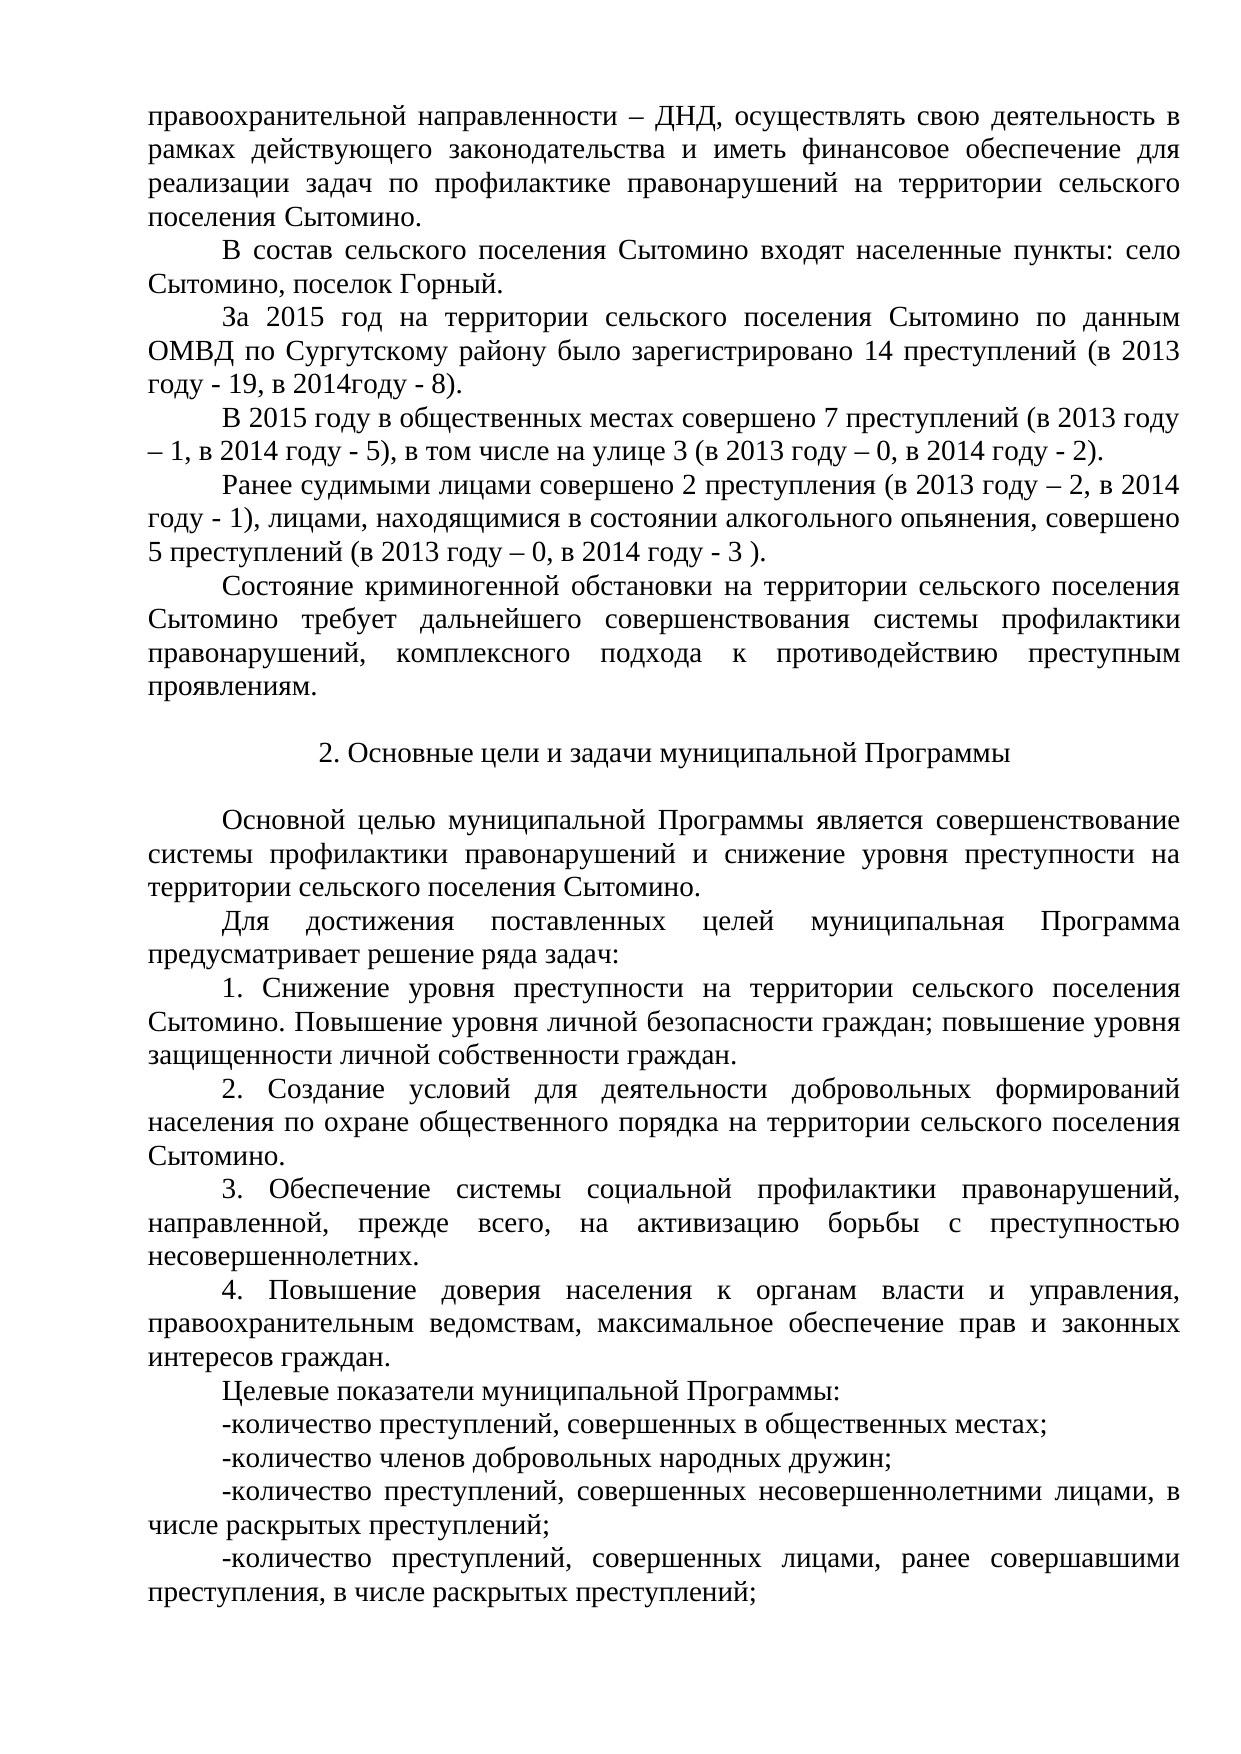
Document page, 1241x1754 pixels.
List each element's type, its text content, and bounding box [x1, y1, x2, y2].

text Для достижения поставленных целей муниципальная Программа предусматривает решение ряда задач: [148, 903, 1181, 970]
text 2. Основные цели и задачи муниципальной Программы [148, 735, 1181, 769]
text Ранее судимыми лицами совершено 2 преступления (в 2013 году – 2, в 2014 году - 1), лицами, находящимися в состоянии алкогольного опьянения, совершено 5 преступлений (в 2013 году – 0, в 2014 году - 3 ). [148, 467, 1181, 568]
text Основной целью муниципальной Программы является совершенствование системы профилактики правонарушений и снижение уровня преступности на территории сельского поселения Сытомино. [148, 802, 1181, 903]
text Состояние криминогенной обстановки на территории сельского поселения Сытомино требует дальнейшего совершенствования системы профилактики правонарушений, комплексного подхода к противодействию преступным проявлениям. [148, 568, 1181, 702]
text -количество преступлений, совершенных лицами, ранее совершавшими преступления, в числе раскрытых преступлений; [148, 1540, 1181, 1607]
text 3. Обеспечение системы социальной профилактики правонарушений, направленной, прежде всего, на активизацию борьбы с преступностью несовершеннолетних. [148, 1171, 1181, 1272]
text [148, 98, 1181, 232]
text Целевые показатели муниципальной Программы: [148, 1373, 1181, 1406]
text За 2015 год на территории сельского поселения Сытомино по данным ОМВД по Сургутскому району было зарегистрировано 14 преступлений (в 2013 году - 19, в 2014году - 8). [148, 299, 1181, 400]
text 1. Снижение уровня преступности на территории сельского поселения Сытомино. Повышение уровня личной безопасности граждан; повышение уровня защищенности личной собственности граждан. [148, 970, 1181, 1071]
text В 2015 году в общественных местах совершено 7 преступлений (в 2013 году – 1, в 2014 году - 5), в том числе на улице 3 (в 2013 году – 0, в 2014 году - 2). [148, 400, 1181, 467]
text -количество членов добровольных народных дружин; [148, 1440, 1181, 1473]
text 2. Создание условий для деятельности добровольных формирований населения по охране общественного порядка на территории сельского поселения Сытомино. [148, 1071, 1181, 1171]
text 4. Повышение доверия населения к органам власти и управления, правоохранительным ведомствам, максимальное обеспечение прав и законных интересов граждан. [148, 1272, 1181, 1373]
text -количество преступлений, совершенных в общественных местах; [148, 1406, 1181, 1440]
text -количество преступлений, совершенных несовершеннолетними лицами, в числе раскрытых преступлений; [148, 1473, 1181, 1540]
text В состав сельского поселения Сытомино входят населенные пункты: село Сытомино, поселок Горный. [148, 232, 1181, 299]
